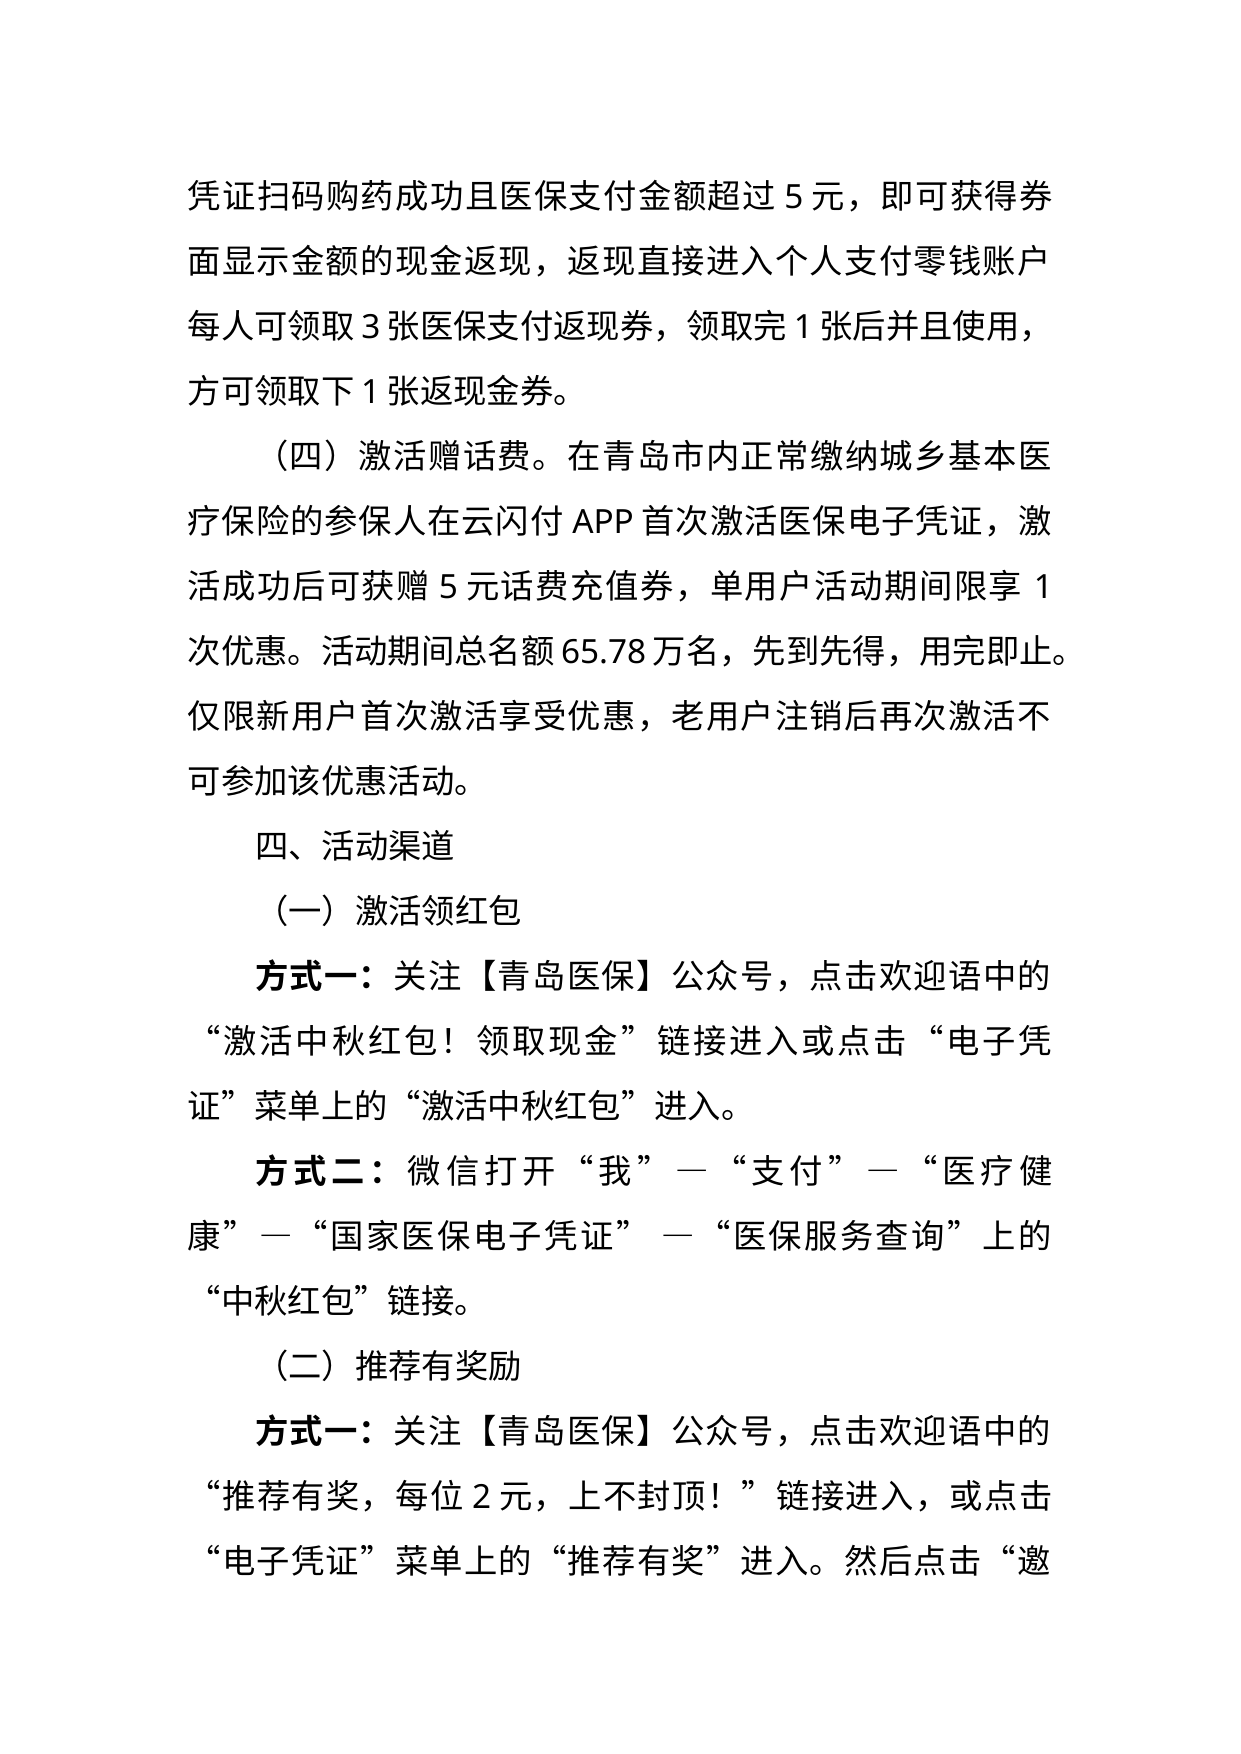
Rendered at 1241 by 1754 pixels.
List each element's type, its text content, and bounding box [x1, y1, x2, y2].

text 四、活动渠道 [187, 812, 1053, 877]
text 方式一：关注【青岛医保】公众号，点击欢迎语中的“激活中秋红包！领取现金”链接进入或点击“电子凭证”菜单上的“激活中秋红包”进入。 [187, 942, 1053, 1137]
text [187, 1397, 1053, 1592]
text （四）激活赠话费。在青岛市内正常缴纳城乡基本医疗保险的参保人在云闪付APP首次激活医保电子凭证，激活成功后可获赠5元话费充值券，单用户活动期间限享 1 次优惠。活动期间总名额65.78万名，先到先得，用完即止。仅限新用户首次激活享受优惠，老用户注销后再次激活不可参加该优惠活动。 [187, 422, 1053, 812]
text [187, 162, 1053, 422]
text （二）推荐有奖励 [187, 1332, 1053, 1397]
text （一）激活领红包 [187, 877, 1053, 942]
text 方式二：微信打开“我”―“支付”―“医疗健康”―“国家医保电子凭证” ―“医保服务查询”上的“中秋红包”链接。 [187, 1137, 1053, 1332]
